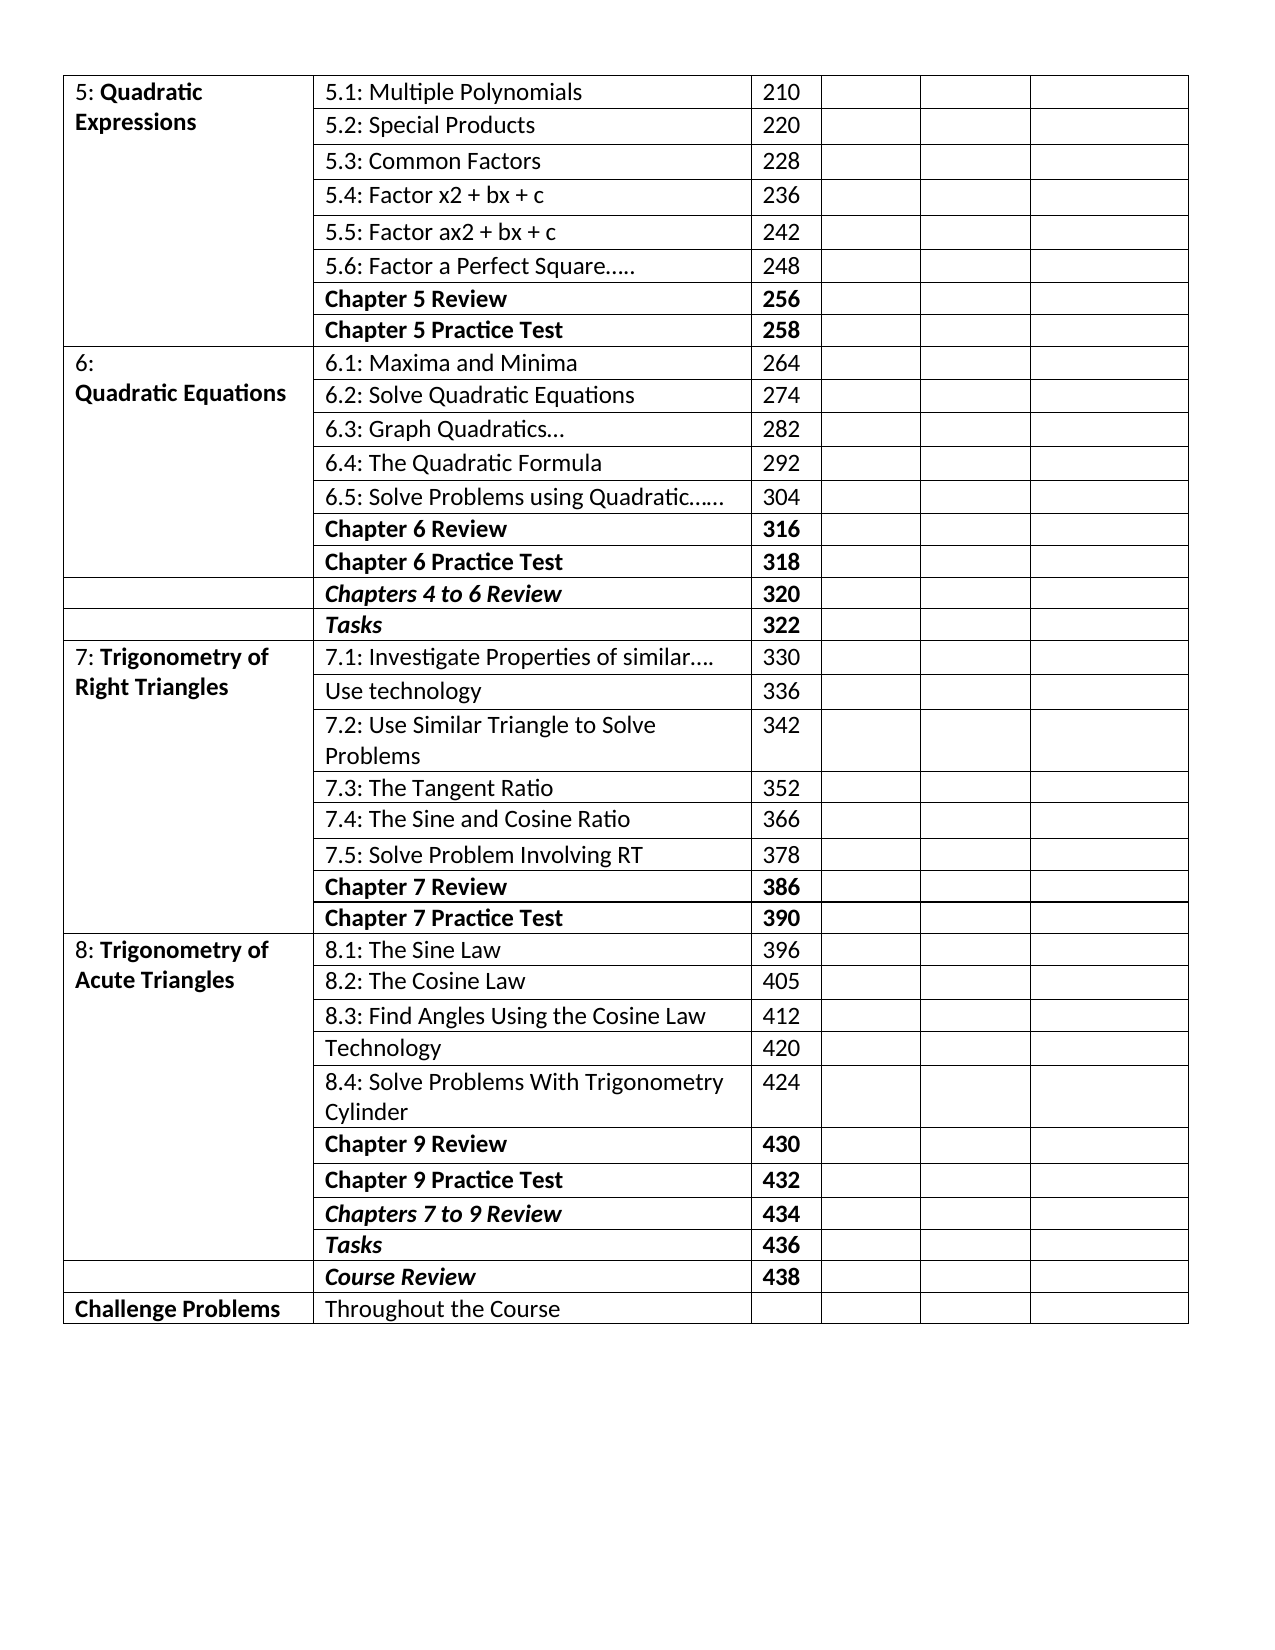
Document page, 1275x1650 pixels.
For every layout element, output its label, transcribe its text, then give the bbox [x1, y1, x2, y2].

table_cell [1031, 1261, 1188, 1292]
table_cell 352 [752, 772, 821, 802]
table_cell [822, 903, 920, 933]
table_cell [1031, 578, 1188, 608]
table_cell 7: Trigonometry of Right Triangles [64, 641, 313, 933]
table_cell [822, 76, 920, 108]
table_cell Chapter 6 Practice Test [314, 546, 751, 577]
table_cell [921, 546, 1030, 577]
table_cell [921, 315, 1030, 346]
table_cell [1031, 481, 1188, 512]
table_cell [822, 180, 920, 215]
table_cell 330 [752, 641, 821, 674]
table_cell Tasks [314, 609, 751, 640]
table_cell 242 [752, 216, 821, 249]
table_cell [1031, 903, 1188, 933]
table_cell 366 [752, 803, 821, 838]
table_cell [1031, 109, 1188, 144]
table_cell [822, 839, 920, 870]
table_cell [822, 380, 920, 412]
table_cell [1031, 1164, 1188, 1197]
table_cell 8.4: Solve Problems With Trigonometry Cylinder [314, 1066, 751, 1127]
table_cell [1031, 710, 1188, 771]
table_cell [921, 347, 1030, 379]
table_cell [921, 609, 1030, 640]
table_cell 248 [752, 250, 821, 282]
table_cell [921, 839, 1030, 870]
table_cell [822, 1261, 920, 1292]
table_cell [822, 578, 920, 608]
table_cell 6.1: Maxima and Minima [314, 347, 751, 379]
table_cell [1031, 514, 1188, 545]
table_cell 5.6: Factor a Perfect Square….. [314, 250, 751, 282]
table_cell 8: Trigonometry of Acute Triangles [64, 934, 313, 1260]
table_cell [1031, 772, 1188, 802]
table_cell 228 [752, 145, 821, 179]
table_cell 430 [752, 1128, 821, 1163]
table_cell [822, 481, 920, 512]
table_cell [822, 250, 920, 282]
table_cell [1031, 1032, 1188, 1065]
table_cell Chapter 6 Review [314, 514, 751, 545]
table_cell Chapter 9 Review [314, 1128, 751, 1163]
table_cell [921, 250, 1030, 282]
table_cell 322 [752, 609, 821, 640]
table_cell [822, 1032, 920, 1065]
table_cell 6.4: The Quadratic Formula [314, 447, 751, 480]
table_cell [822, 109, 920, 144]
table_cell 378 [752, 839, 821, 870]
table_cell [1031, 447, 1188, 480]
table_cell 7.3: The Tangent Ratio [314, 772, 751, 802]
table_cell Chapters 4 to 6 Review [314, 578, 751, 608]
table_cell Chapter 7 Practice Test [314, 903, 751, 933]
table_cell [822, 609, 920, 640]
table_cell [921, 283, 1030, 314]
table_cell [1031, 315, 1188, 346]
table_cell [64, 578, 313, 608]
table_cell 6.5: Solve Problems using Quadratic…… [314, 481, 751, 512]
table_cell 236 [752, 180, 821, 215]
table_cell [64, 1261, 313, 1292]
table_cell 434 [752, 1198, 821, 1228]
table_cell Chapter 5 Review [314, 283, 751, 314]
table_cell [921, 1032, 1030, 1065]
table_cell 7.1: Investigate Properties of similar…. [314, 641, 751, 674]
table_cell [921, 1293, 1030, 1323]
table_cell 8.1: The Sine Law [314, 934, 751, 964]
table_cell [822, 1198, 920, 1228]
table_cell [822, 514, 920, 545]
table_cell [822, 413, 920, 446]
table_cell [1031, 250, 1188, 282]
table_cell [921, 578, 1030, 608]
table_cell 396 [752, 934, 821, 964]
table_cell 6.3: Graph Quadratics… [314, 413, 751, 446]
table_cell 5.2: Special Products [314, 109, 751, 144]
table_cell [921, 76, 1030, 108]
table_cell 304 [752, 481, 821, 512]
table_cell [1031, 1000, 1188, 1031]
table_cell [822, 641, 920, 674]
table_cell [921, 1128, 1030, 1163]
table_cell Chapter 7 Review [314, 871, 751, 901]
table_cell [1031, 1128, 1188, 1163]
table_cell 7.4: The Sine and Cosine Ratio [314, 803, 751, 838]
table_cell 342 [752, 710, 821, 771]
table_cell 7.2: Use Similar Triangle to Solve Problems [314, 710, 751, 771]
table_cell 258 [752, 315, 821, 346]
table_cell 256 [752, 283, 821, 314]
table_cell [1031, 546, 1188, 577]
table_cell [921, 871, 1030, 901]
table_cell Throughout the Course [314, 1293, 751, 1323]
table_cell [921, 109, 1030, 144]
table_cell Tasks [314, 1230, 751, 1260]
table_cell [1031, 216, 1188, 249]
table_cell [921, 903, 1030, 933]
table_cell 432 [752, 1164, 821, 1197]
table_cell 420 [752, 1032, 821, 1065]
table_cell 274 [752, 380, 821, 412]
table_cell [921, 447, 1030, 480]
table_cell [822, 1230, 920, 1260]
table_cell [1031, 1198, 1188, 1228]
table_cell 318 [752, 546, 821, 577]
table_cell [921, 1164, 1030, 1197]
table_cell [822, 710, 920, 771]
table_cell [1031, 1066, 1188, 1127]
table_cell [921, 675, 1030, 709]
table_cell [1031, 934, 1188, 964]
table_cell Chapter 5 Practice Test [314, 315, 751, 346]
table_cell 412 [752, 1000, 821, 1031]
table_cell [822, 675, 920, 709]
table_cell [1031, 180, 1188, 215]
table_cell 316 [752, 514, 821, 545]
table_cell Chapter 9 Practice Test [314, 1164, 751, 1197]
table_cell [921, 413, 1030, 446]
table_cell [822, 283, 920, 314]
table_cell [1031, 871, 1188, 901]
table_cell [921, 514, 1030, 545]
table_cell [1031, 803, 1188, 838]
table_cell [921, 934, 1030, 964]
table_cell [822, 1128, 920, 1163]
table_cell [822, 966, 920, 999]
table_cell [921, 772, 1030, 802]
table_cell [822, 216, 920, 249]
table_cell 5.1: Multiple Polynomials [314, 76, 751, 108]
table_cell [921, 641, 1030, 674]
table_cell Chapters 7 to 9 Review [314, 1198, 751, 1228]
table_cell [822, 447, 920, 480]
table_cell 424 [752, 1066, 821, 1127]
table_cell [64, 609, 313, 640]
table_cell [1031, 675, 1188, 709]
table_cell [1031, 1293, 1188, 1323]
table_cell [921, 145, 1030, 179]
table_cell 220 [752, 109, 821, 144]
table_cell [1031, 413, 1188, 446]
table_cell 438 [752, 1261, 821, 1292]
table_cell [921, 1066, 1030, 1127]
table_cell [1031, 145, 1188, 179]
table_cell [1031, 641, 1188, 674]
table_cell [822, 871, 920, 901]
table_cell [921, 216, 1030, 249]
table_cell [822, 145, 920, 179]
table_cell [1031, 839, 1188, 870]
table_cell [822, 315, 920, 346]
table_cell [1031, 347, 1188, 379]
table_cell [921, 710, 1030, 771]
table_cell [921, 481, 1030, 512]
table_cell [822, 772, 920, 802]
table_cell [1031, 283, 1188, 314]
table_cell [822, 1066, 920, 1127]
table_cell [921, 1198, 1030, 1228]
table_cell [1031, 609, 1188, 640]
table_cell [1031, 380, 1188, 412]
table_cell [921, 380, 1030, 412]
table_cell 436 [752, 1230, 821, 1260]
table_cell [822, 546, 920, 577]
table_cell Use technology [314, 675, 751, 709]
table_cell 210 [752, 76, 821, 108]
table_cell [921, 1261, 1030, 1292]
table_cell 6: Quadratic Equations [64, 347, 313, 577]
table_cell 8.2: The Cosine Law [314, 966, 751, 999]
table_cell 5.4: Factor x2 + bx + c [314, 180, 751, 215]
table_cell 5: Quadratic Expressions [64, 76, 313, 346]
table_cell 8.3: Find Angles Using the Cosine Law [314, 1000, 751, 1031]
table_cell 405 [752, 966, 821, 999]
table_cell [921, 1230, 1030, 1260]
table_cell [822, 803, 920, 838]
table_cell Challenge Problems [64, 1293, 313, 1323]
table_cell 320 [752, 578, 821, 608]
table_cell 390 [752, 903, 821, 933]
table_cell [921, 966, 1030, 999]
table_cell [1031, 76, 1188, 108]
table_cell 386 [752, 871, 821, 901]
table_cell [1031, 1230, 1188, 1260]
table_cell [921, 1000, 1030, 1031]
table_cell 5.3: Common Factors [314, 145, 751, 179]
table_cell [822, 1293, 920, 1323]
table_cell 264 [752, 347, 821, 379]
table_cell [822, 1164, 920, 1197]
table_cell [822, 934, 920, 964]
table_cell 5.5: Factor ax2 + bx + c [314, 216, 751, 249]
table_cell 282 [752, 413, 821, 446]
table_cell 7.5: Solve Problem Involving RT [314, 839, 751, 870]
table_cell Technology [314, 1032, 751, 1065]
table_cell 292 [752, 447, 821, 480]
table_cell [921, 803, 1030, 838]
table_cell Course Review [314, 1261, 751, 1292]
table_cell [822, 1000, 920, 1031]
table_cell [1031, 966, 1188, 999]
table_cell 336 [752, 675, 821, 709]
table_cell [822, 347, 920, 379]
table_cell [752, 1293, 821, 1323]
table_cell [921, 180, 1030, 215]
table_cell 6.2: Solve Quadratic Equations [314, 380, 751, 412]
